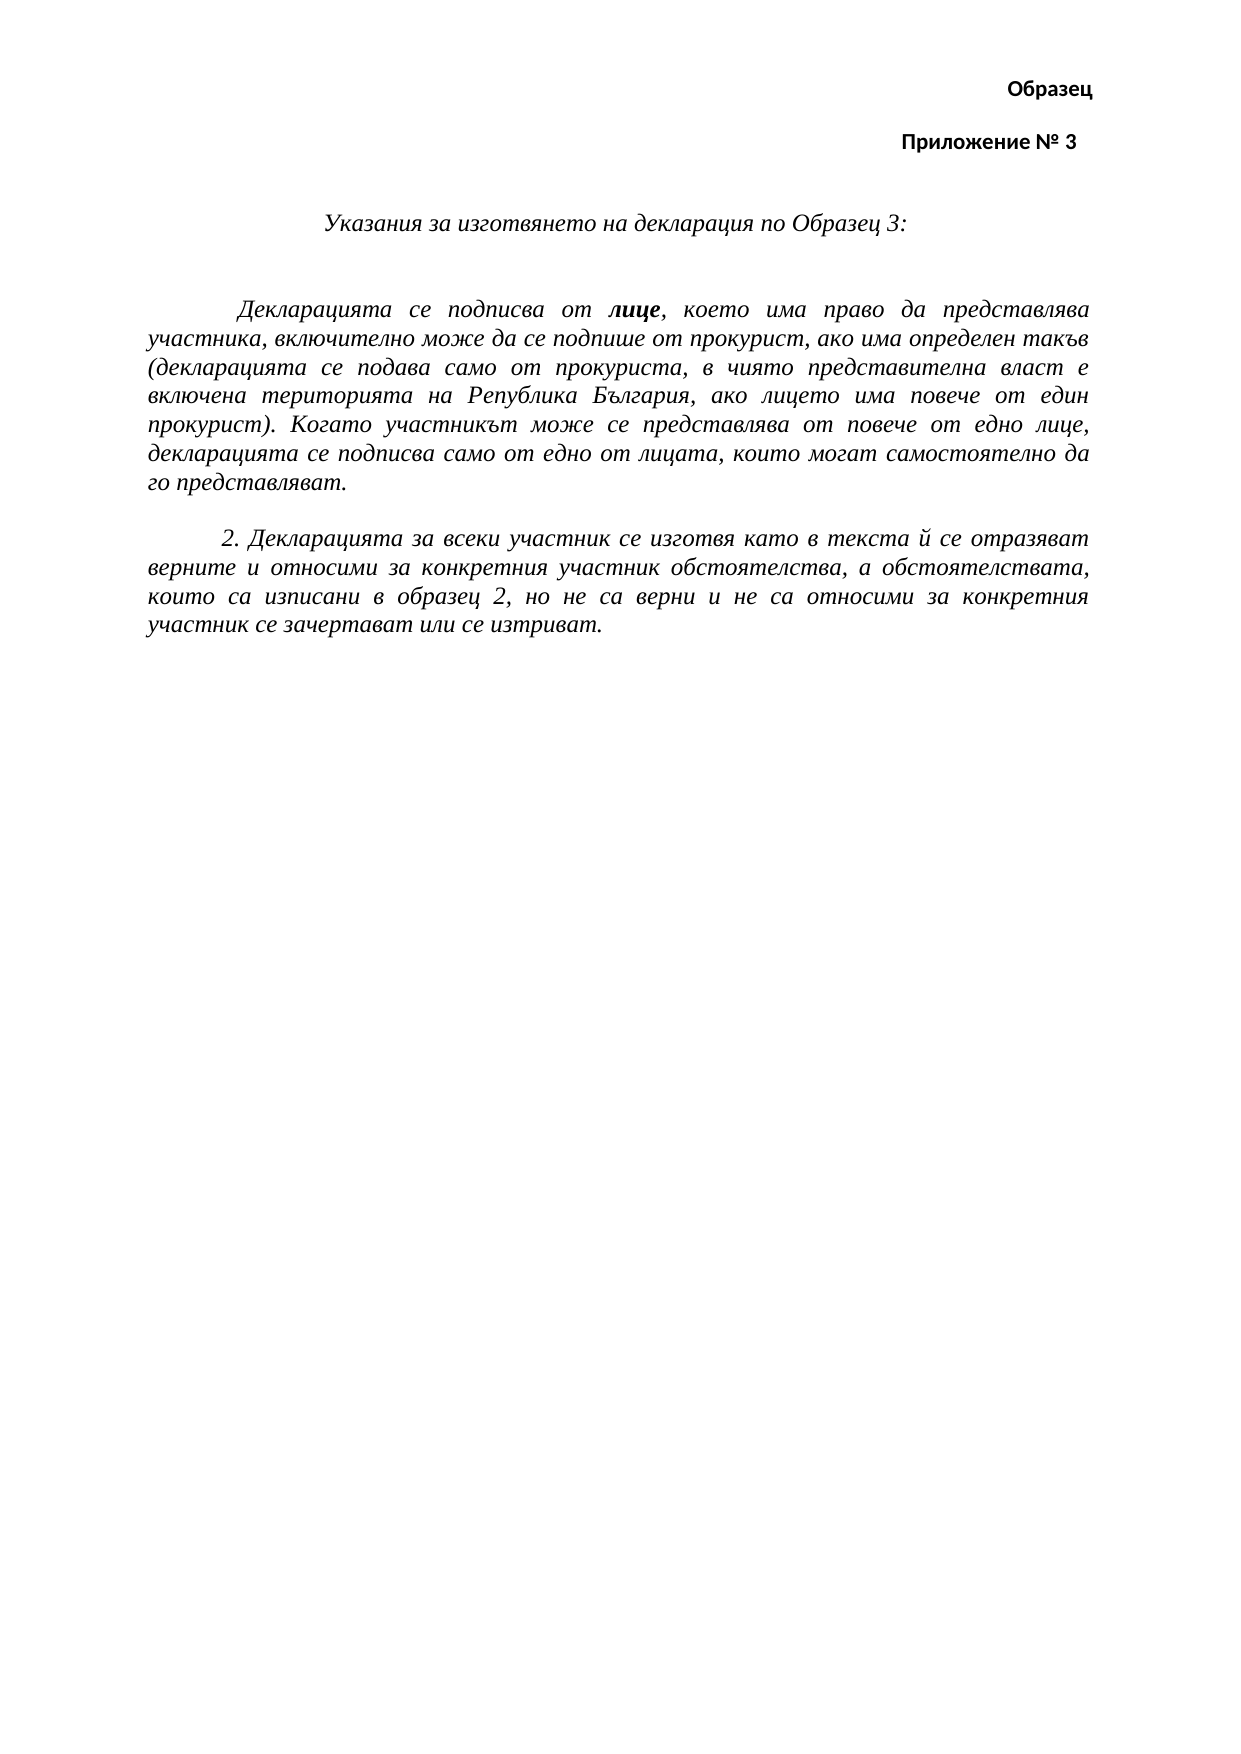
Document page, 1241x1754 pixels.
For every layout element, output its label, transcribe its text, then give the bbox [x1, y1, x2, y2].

text Декларацията се подписва от лице, което има право да представлява участника, включително може да се подпише от прокурист, ако има определен такъв (декларацията се подава само от прокуриста, в чиято представителна власт е включена територията на Република България, ако лицето има повече от един прокурист). Когато участникът може се представлява от повече от едно лице, декларацията се подписва само от едно от лицата, които могат самостоятелно да го представляват. [148, 294, 1093, 495]
text Указания за изготвянето на декларация по Образец 3: [148, 208, 1085, 237]
text 2. Декларацията за всеки участник се изготвя като в текста й се отразяват верните и относими за конкретния участник обстоятелства, а обстоятелствата, които са изписани в образец 2, но не са верни и не са относими за конкретния участник се зачертават или се изтриват. [148, 523, 1093, 638]
